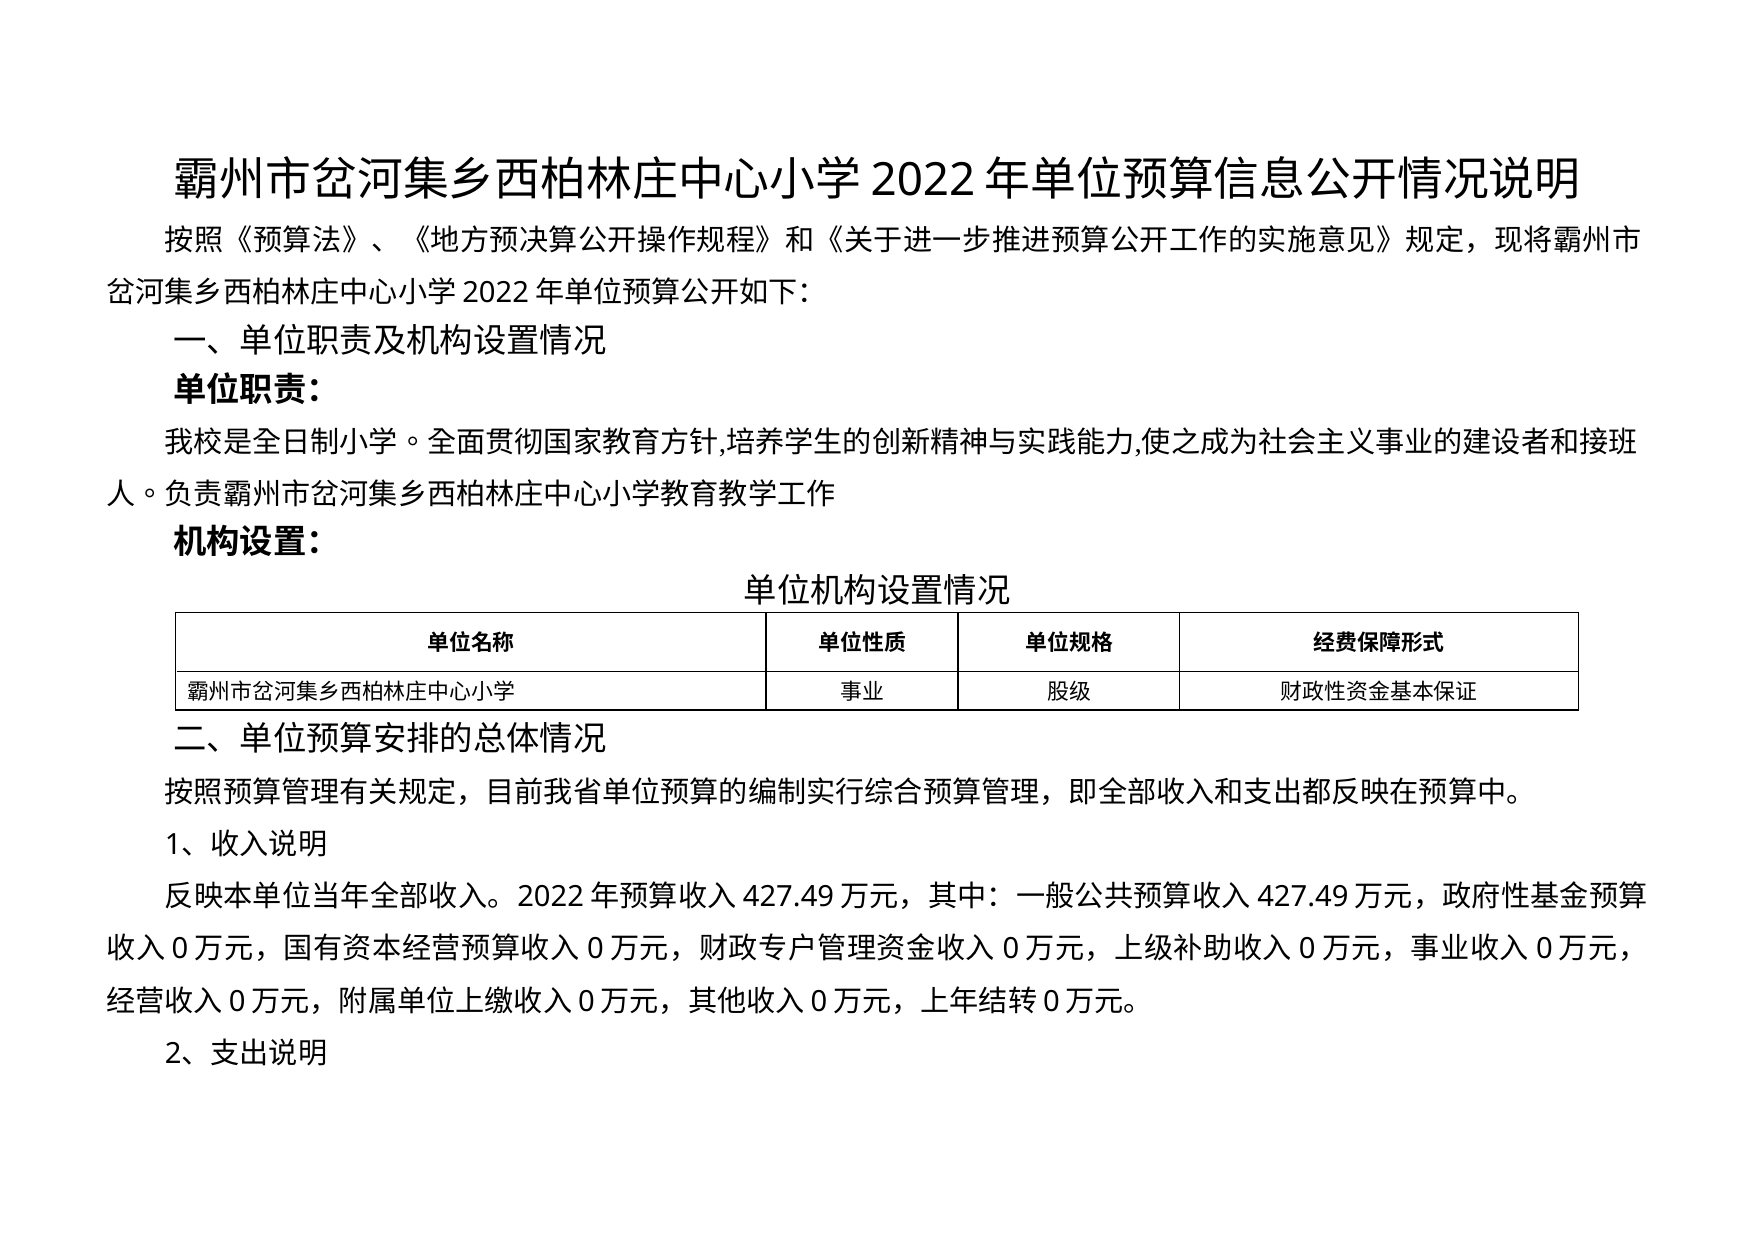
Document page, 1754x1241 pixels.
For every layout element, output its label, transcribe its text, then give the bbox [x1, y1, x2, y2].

text 2、支出说明 [106, 1021, 1648, 1073]
table_header 单位性质 [767, 613, 957, 671]
table_cell 霸州市岔河集乡西柏林庄中心小学 [176, 672, 765, 709]
table_cell 股级 [959, 672, 1179, 709]
text 一、单位职责及机构设置情况 [106, 313, 1648, 362]
text 我校是全日制小学。全面贯彻国家教育方针,培养学生的创新精神与实践能力,使之成为社会主义事业的建设者和接班人。负责霸州市岔河集乡西柏林庄中心小学教育教学工作 [106, 411, 1648, 515]
text 霸州市岔河集乡西柏林庄中心小学2022年单位预算信息公开情况说明 [106, 142, 1648, 208]
text 按照《预算法》、《地方预决算公开操作规程》和《关于进一步推进预算公开工作的实施意见》规定，现将霸州市岔河集乡西柏林庄中心小学2022年单位预算公开如下： [106, 208, 1648, 312]
table_header 单位名称 [176, 613, 765, 671]
text 机构设置： [106, 515, 1648, 563]
text 1、收入说明 [106, 813, 1648, 865]
text 反映本单位当年全部收入。2022年预算收入427.49万元，其中：一般公共预算收入427.49万元，政府性基金预算收入0万元，国有资本经营预算收入0万元，财政专户管理资金收入0万元，上级补助收入0万元，事业收入0万元，经营收入0万元，附属单位上缴收入0万元，其他收入0万元，上年结转0万元。 [106, 865, 1648, 1021]
table_cell 事业 [767, 672, 957, 709]
table_header 单位规格 [959, 613, 1179, 671]
table_cell 财政性资金基本保证 [1180, 672, 1578, 709]
text 按照预算管理有关规定，目前我省单位预算的编制实行综合预算管理，即全部收入和支出都反映在预算中。 [106, 761, 1648, 813]
table_header 经费保障形式 [1180, 613, 1578, 671]
text 二、单位预算安排的总体情况 [106, 712, 1648, 760]
text 单位机构设置情况 [106, 563, 1648, 612]
text 单位职责： [106, 363, 1648, 411]
